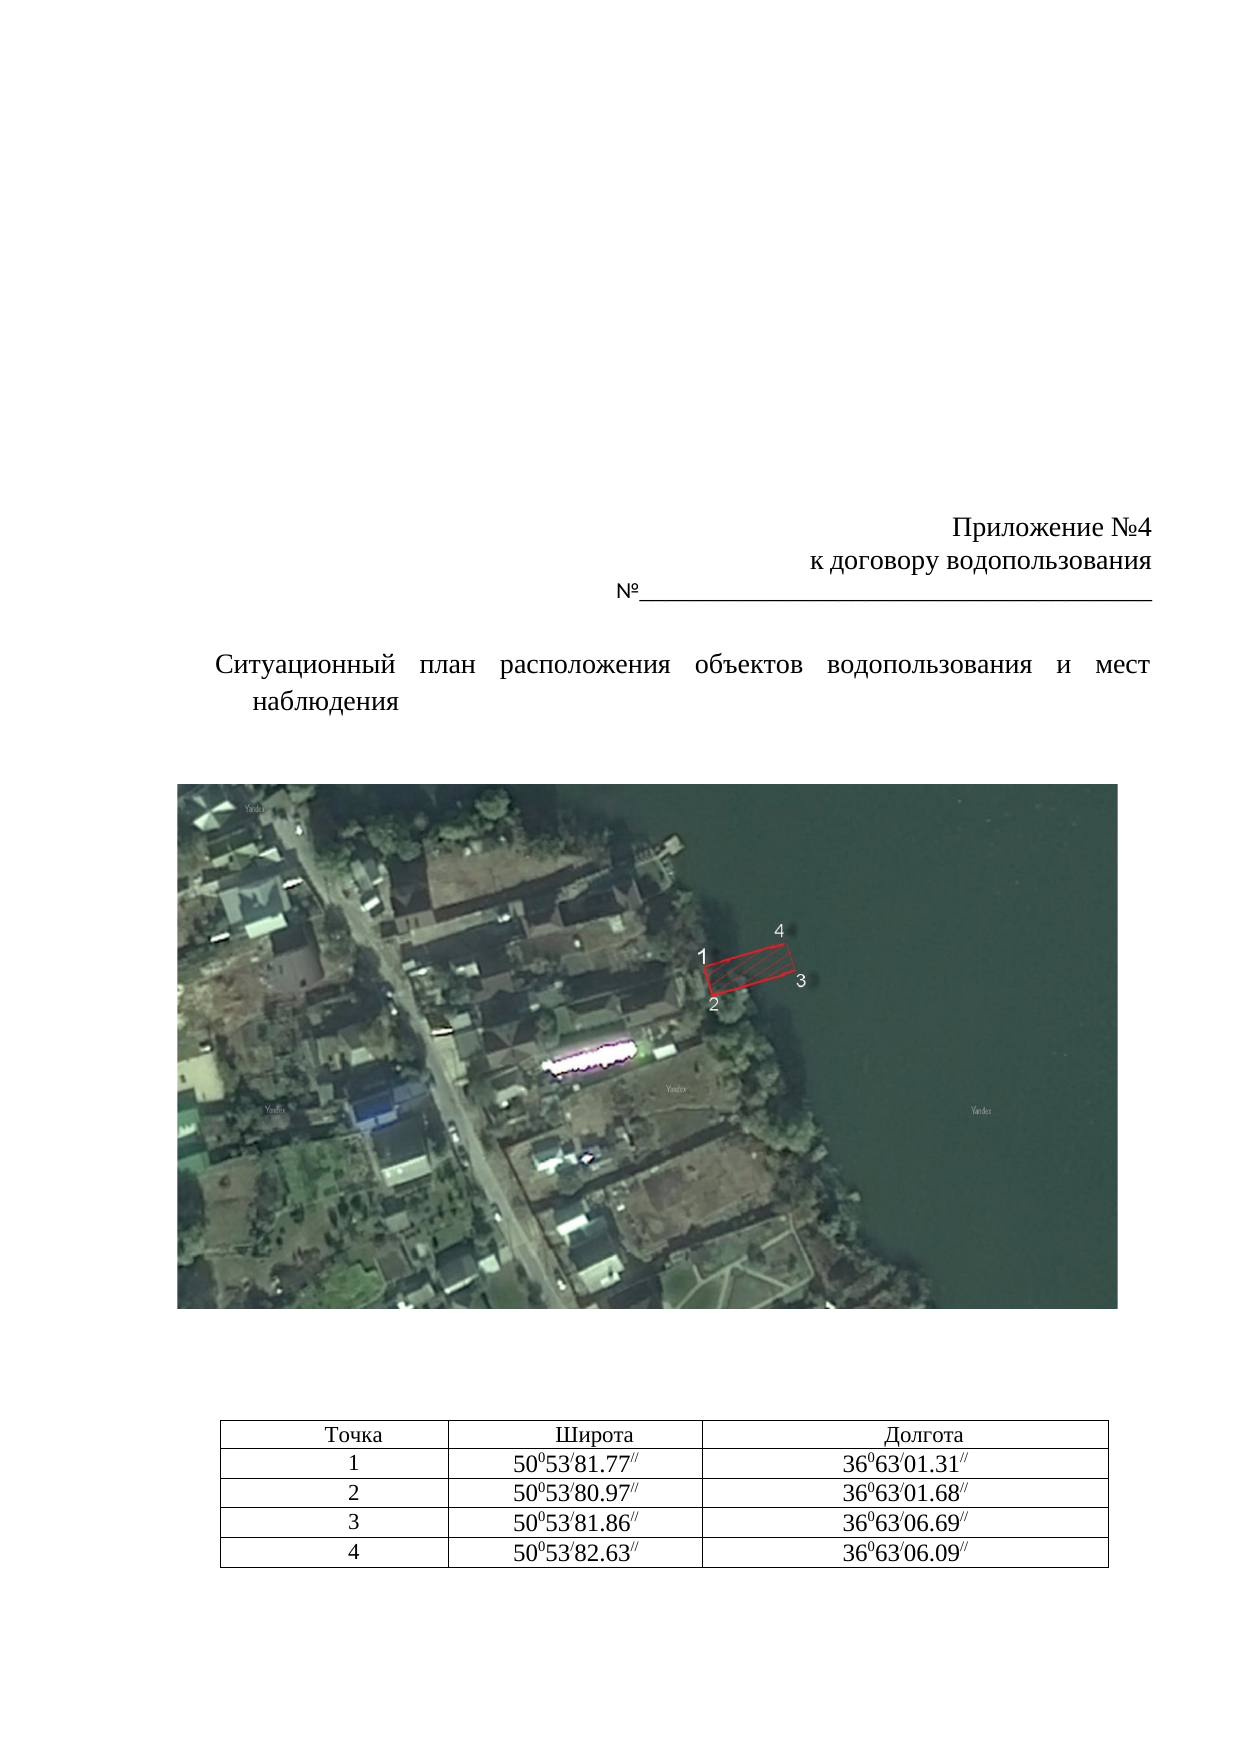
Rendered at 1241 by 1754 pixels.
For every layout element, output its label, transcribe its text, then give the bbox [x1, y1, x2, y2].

table_cell 50053/80.97// [449, 1479, 702, 1507]
text к договору водопользования [215, 543, 1152, 575]
text №_________________________________________ [215, 575, 1152, 604]
table_cell 1 [221, 1449, 448, 1477]
table_header Широта [449, 1421, 702, 1448]
table_cell 36063/01.68// [703, 1479, 1108, 1507]
table_cell 36063/01.31// [703, 1449, 1108, 1477]
table_cell 50053/81.86// [449, 1508, 702, 1537]
table_cell 50053/81.77// [449, 1449, 702, 1477]
text Приложение №4 [177, 510, 1152, 543]
table_cell 2 [221, 1479, 448, 1507]
table_header Точка [221, 1421, 448, 1448]
text Ситуационный план расположения объектов водопользования и мест наблюдения [215, 642, 1152, 717]
table_cell 36063/06.09// [703, 1538, 1108, 1567]
table_header Долгота [703, 1421, 1108, 1448]
table_cell 50053/82.63// [449, 1538, 702, 1567]
table_cell 36063/06.69// [703, 1508, 1108, 1537]
table_cell 3 [221, 1508, 448, 1537]
table_cell 4 [221, 1538, 448, 1567]
picture [177, 784, 1118, 1309]
